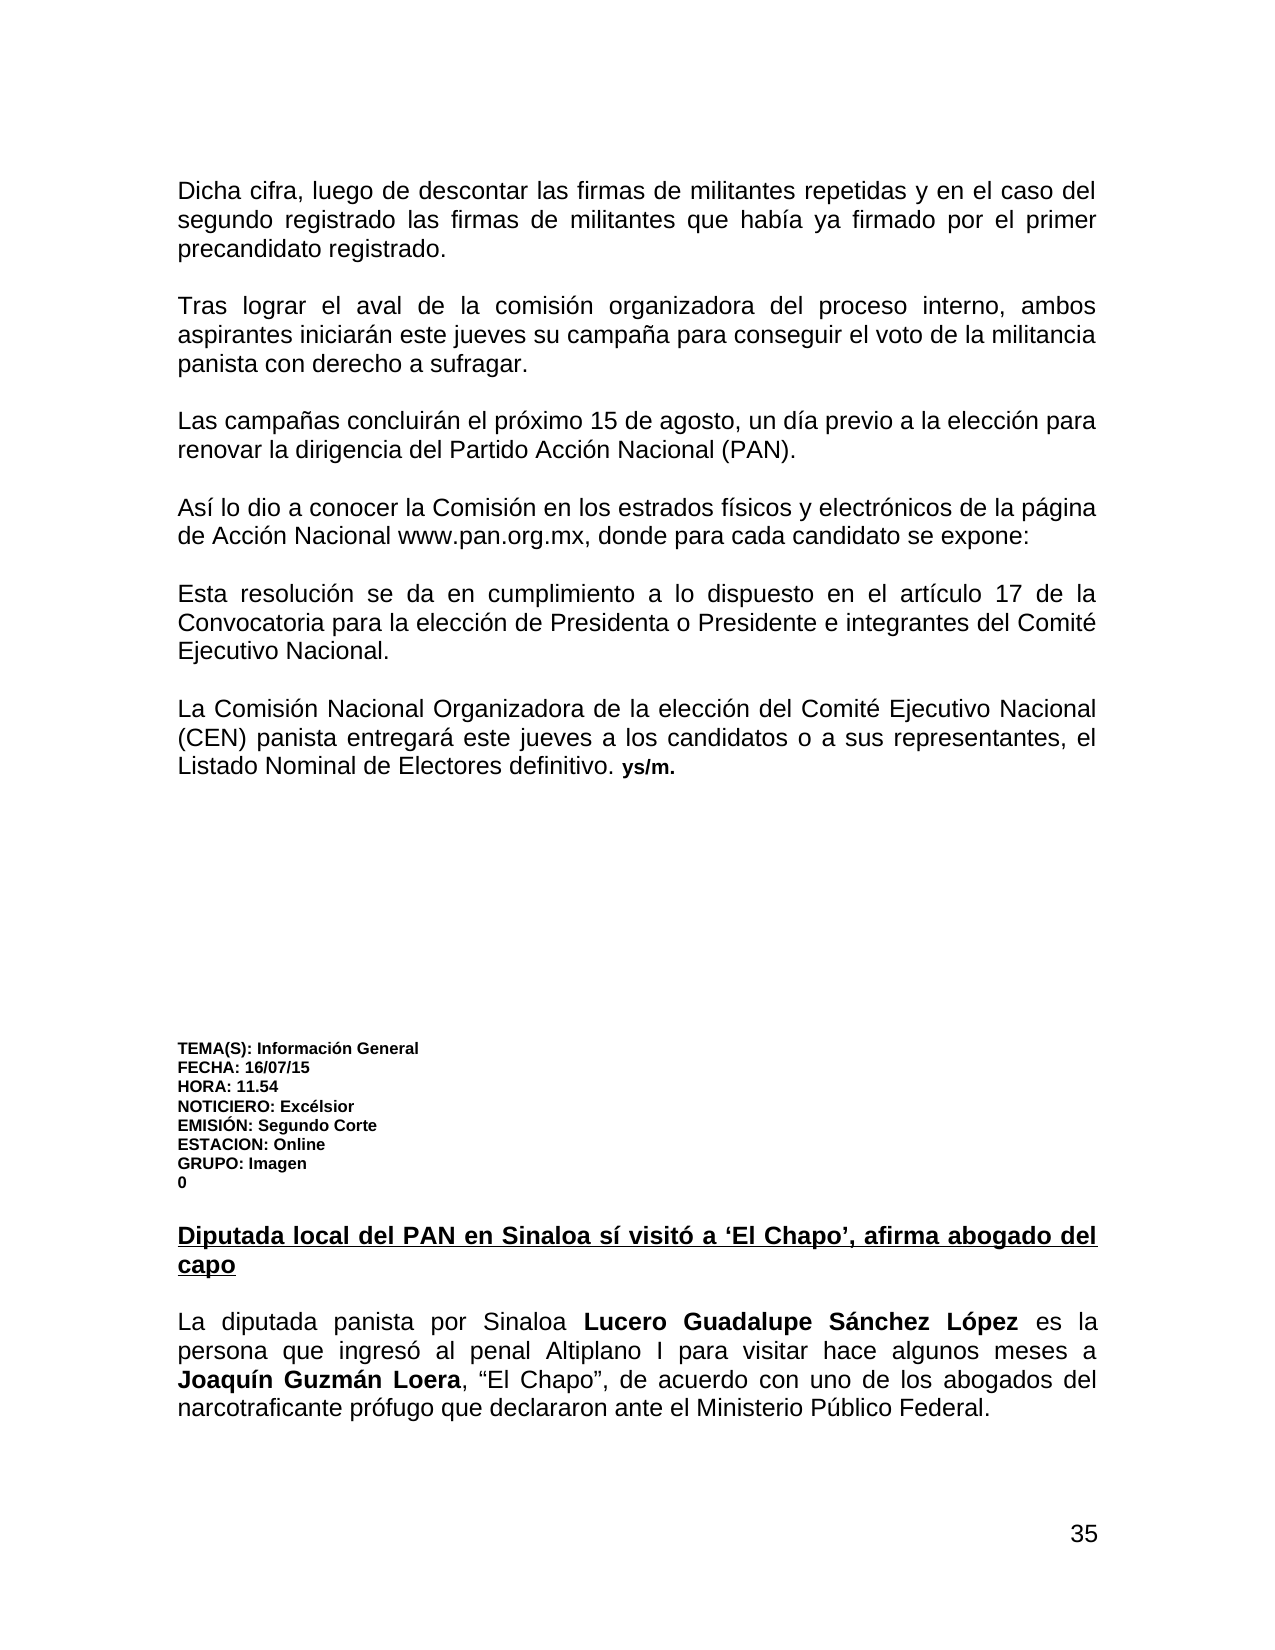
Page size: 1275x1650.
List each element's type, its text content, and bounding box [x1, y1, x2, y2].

text La diputada panista por Sinaloa Lucero Guadalupe Sánchez López es la persona que ingresó al penal Altiplano I para visitar hace algunos meses a Joaquín Guzmán Loera, “El Chapo”, de acuerdo con uno de los abogados del narcotraficante prófugo que declararon ante el Ministerio Público Federal. [177, 1307, 1098, 1422]
text GRUPO: Imagen [177, 1154, 1098, 1173]
text Diputada local del PAN en Sinaloa sí visitó a ‘El Chapo’, afirma abogado del capo [177, 1247, 1098, 1278]
text 0 [177, 1173, 1098, 1192]
text EMISIÓN: Segundo Corte [177, 1116, 1098, 1135]
text TEMA(S): Información General [177, 1039, 1098, 1058]
text HORA: 11.54 [177, 1077, 1098, 1096]
text Tras lograr el aval de la comisión organizadora del proceso interno, ambos aspirantes iniciarán este jueves su campaña para conseguir el voto de la militancia panista con derecho a sufragar. [177, 291, 1098, 378]
text Diputada local del PAN en Sinaloa sí visitó a ‘El Chapo’, afirma abogado del capo [177, 1221, 1098, 1246]
text La Comisión Nacional Organizadora de la elección del Comité Ejecutivo Nacional (CEN) panista entregará este jueves a los candidatos o a sus representantes, el Listado Nominal de Electores definitivo. ys/m. [177, 694, 1098, 780]
text FECHA: 16/07/15 [177, 1058, 1098, 1077]
text Esta resolución se da en cumplimiento a lo dispuesto en el artículo 17 de la Convocatoria para la elección de Presidenta o Presidente e integrantes del Comité Ejecutivo Nacional. [177, 579, 1098, 665]
text Así lo dio a conocer la Comisión en los estrados físicos y electrónicos de la página de Acción Nacional www.pan.org.mx, donde para cada candidato se expone: [177, 493, 1098, 550]
text Dicha cifra, luego de descontar las firmas de militantes repetidas y en el caso del segundo registrado las firmas de militantes que había ya firmado por el primer precandidato registrado. [177, 176, 1098, 263]
text ESTACION: Online [177, 1135, 1098, 1154]
text Las campañas concluirán el próximo 15 de agosto, un día previo a la elección para renovar la dirigencia del Partido Acción Nacional (PAN). [177, 406, 1098, 464]
text NOTICIERO: Excélsior [177, 1096, 1098, 1116]
